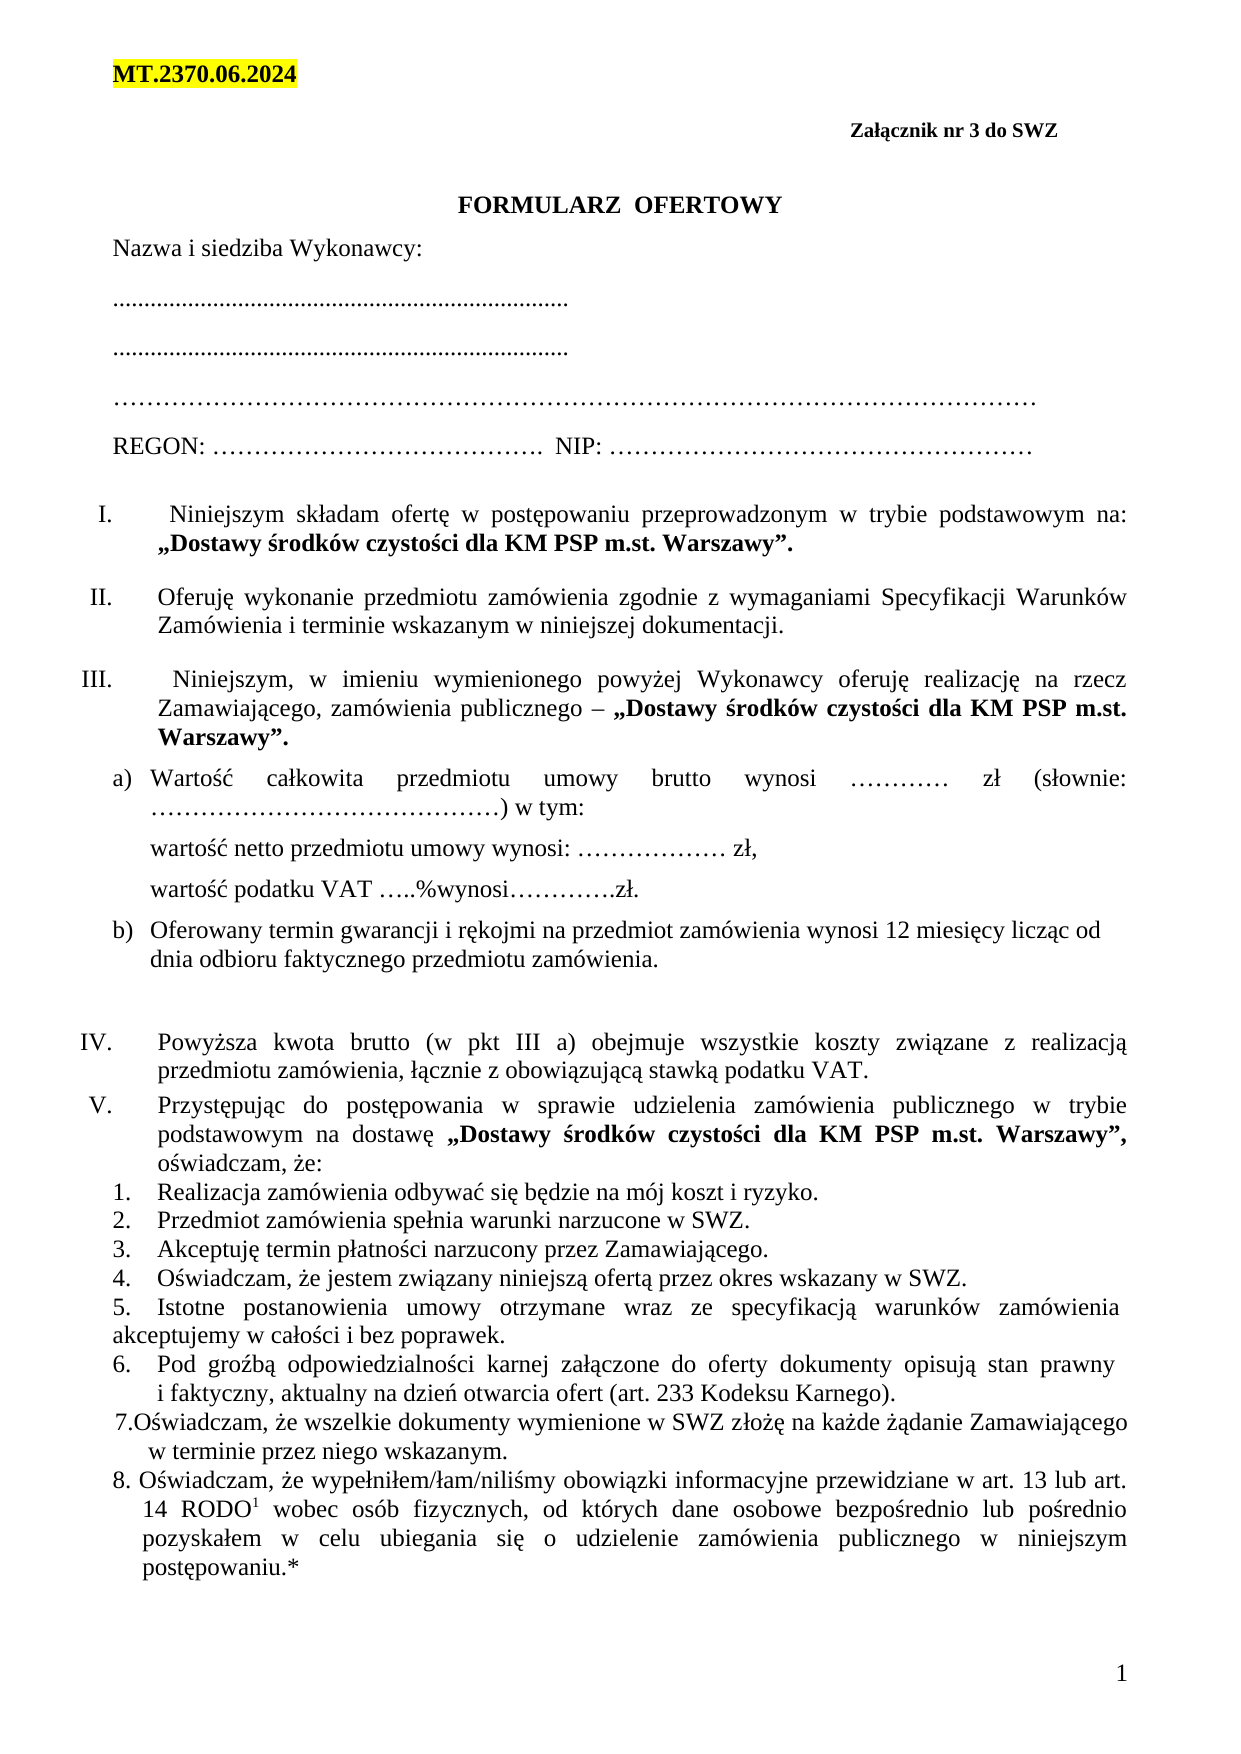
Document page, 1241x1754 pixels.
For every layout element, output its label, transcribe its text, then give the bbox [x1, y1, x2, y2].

text FORMULARZ OFERTOWY [112, 190, 1128, 219]
text wartość podatku VAT …..%wynosi………….zł. [150, 874, 1128, 903]
subtitle Powyższa kwota brutto (w pkt III a) obejmuje wszystkie koszty związane z realizacją przedmiotu zamówienia, łącznie z obowiązującą stawką podatku VAT. [112, 1027, 1128, 1084]
subtitle Niniejszym, w imieniu wymienionego powyżej Wykonawcy oferuję realizację na rzecz Zamawiającego, zamówienia publicznego – „Dostawy środków czystości dla KM PSP m.st. Warszawy”. [112, 664, 1128, 750]
list Oferowany termin gwarancji i rękojmi na przedmiot zamówienia wynosi 12 miesięcy licząc od dnia odbioru faktycznego przedmiotu zamówienia. [112, 915, 1128, 973]
text ......................................................................... [112, 283, 1128, 312]
subtitle Niniejszym składam ofertę w postępowaniu przeprowadzonym w trybie podstawowym na: „Dostawy środków czystości dla KM PSP m.st. Warszawy”. [112, 499, 1128, 557]
text Nazwa i siedziba Wykonawcy: [112, 233, 1128, 262]
text REGON: …………………………………. NIP: …………………………………………… [112, 431, 1128, 460]
text 7.Oświadczam, że wszelkie dokumenty wymienione w SWZ złożę na każde żądanie Zamawiającego w terminie przez niego wskazanym. [114, 1407, 1128, 1465]
list Realizacja zamówienia odbywać się będzie na mój koszt i ryzyko. [112, 1177, 1120, 1205]
text ......................................................................... [112, 332, 1128, 361]
list Wartość całkowita przedmiotu umowy brutto wynosi ………… zł (słownie:……………………………………) w tym: [112, 763, 1128, 820]
subtitle Przystępując do postępowania w sprawie udzielenia zamówienia publicznego w trybie podstawowym na dostawę „Dostawy środków czystości dla KM PSP m.st. Warszawy”, oświadczam, że: [112, 1090, 1128, 1177]
text wartość netto przedmiotu umowy wynosi: ……………… zł, [150, 833, 1128, 862]
list Pod groźbą odpowiedzialności karnej załączone do oferty dokumenty opisują stan prawny i faktyczny, aktualny na dzień otwarcia ofert (art. 233 Kodeksu Karnego). [112, 1349, 1128, 1407]
list Przedmiot zamówienia spełnia warunki narzucone w SWZ. [112, 1205, 1120, 1234]
list Akceptuję termin płatności narzucony przez Zamawiającego. [112, 1234, 1187, 1263]
subtitle Oferuję wykonanie przedmiotu zamówienia zgodnie z wymaganiami Specyfikacji Warunków Zamówienia i terminie wskazanym w niniejszej dokumentacji. [112, 582, 1128, 639]
text Załącznik nr 3 do SWZ [776, 118, 1128, 178]
list Oświadczam, że jestem związany niniejszą ofertą przez okres wskazany w SWZ. [112, 1263, 1128, 1292]
list 8. Oświadczam, że wypełniłem/łam/niliśmy obowiązki informacyjne przewidziane w art. 13 lub art. 14 RODO1 wobec osób fizycznych, od których dane osobowe bezpośrednio lub pośrednio pozyskałem w celu ubiegania się o udzielenie zamówienia publicznego w niniejszym postępowaniu.* [112, 1465, 1128, 1580]
text ………………………………………………………………………………………………… [112, 382, 1128, 410]
list Istotne postanowienia umowy otrzymane wraz ze specyfikacją warunków zamówienia akceptujemy w całości i bez poprawek. [112, 1292, 1120, 1349]
